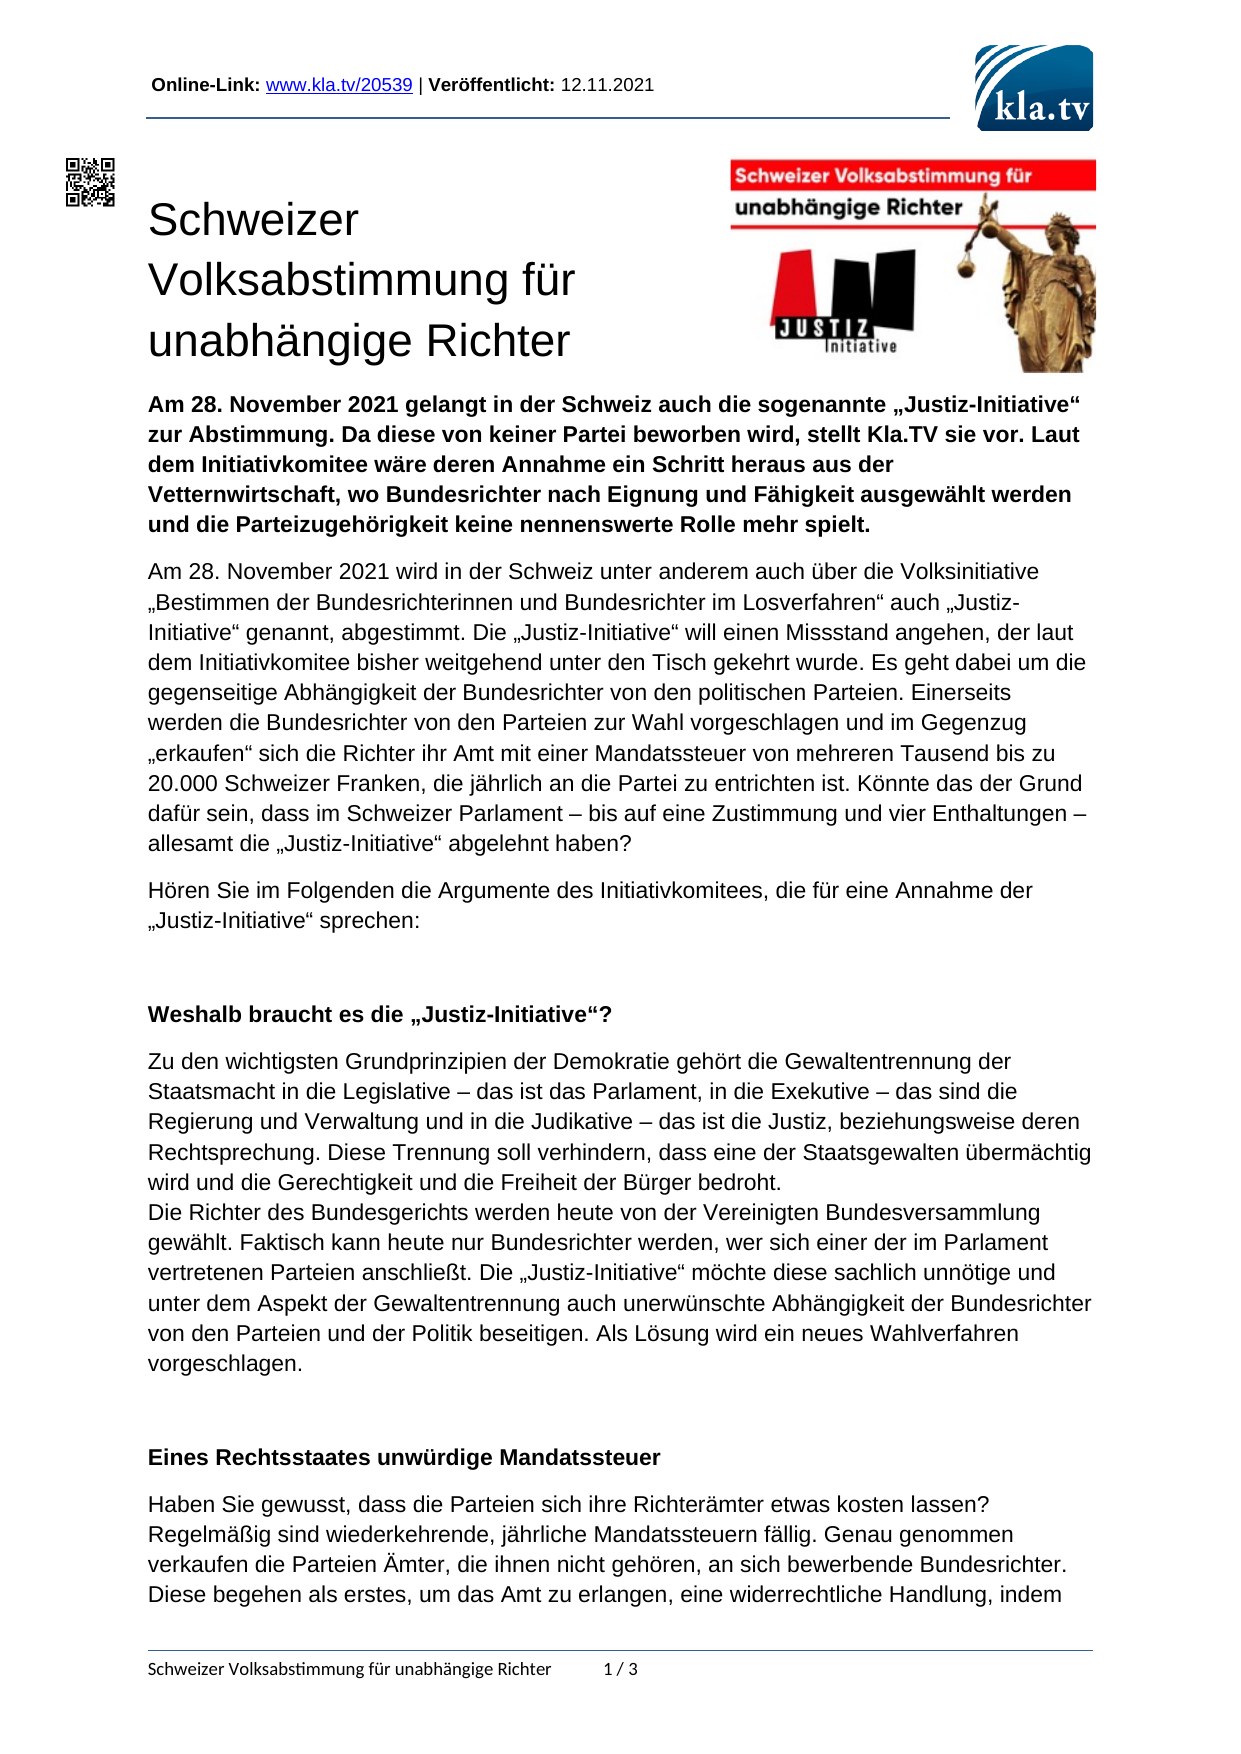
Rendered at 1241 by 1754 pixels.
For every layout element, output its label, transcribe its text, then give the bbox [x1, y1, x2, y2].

text Am 28. November 2021 wird in der Schweiz unter anderem auch über die Volksinitiative „Bestimmen der Bundesrichterinnen und Bundesrichter im Losverfahren“ auch „Justiz-Initiative“ genannt, abgestimmt. Die „Justiz-Initiative“ will einen Missstand angehen, der laut dem Initiativkomitee bisher weitgehend unter den Tisch gekehrt wurde. Es geht dabei um die gegenseitige Abhängigkeit der Bundesrichter von den politischen Parteien. Einerseits werden die Bundesrichter von den Parteien zur Wahl vorgeschlagen und im Gegenzug „erkaufen“ sich die Richter ihr Amt mit einer Mandatssteuer von mehreren Tausend bis zu 20.000 Schweizer Franken, die jährlich an die Partei zu entrichten ist. Könnte das der Grund dafür sein, dass im Schweizer Parlament – bis auf eine Zustimmung und vier Enthaltungen – allesamt die „Justiz-Initiative“ abgelehnt haben? [148, 558, 1093, 856]
text Eines Rechtsstaates unwürdige Mandatssteuer [148, 1444, 1093, 1470]
text Am 28. November 2021 gelangt in der Schweiz auch die sogenannte „Justiz-Initiative“ zur Abstimmung. Da diese von keiner Partei beworben wird, stellt Kla.TV sie vor. Laut dem Initiativkomitee wäre deren Annahme ein Schritt heraus aus der Vetternwirtschaft, wo Bundesrichter nach Eignung und Fähigkeit ausgewählt werden und die Parteizugehörigkeit keine nennenswerte Rolle mehr spielt. [148, 391, 1093, 538]
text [148, 1491, 1093, 1607]
text Hören Sie im Folgenden die Argumente des Initiativkomitees, die für eine Annahme der „Justiz-Initiative“ sprechen: [148, 877, 1093, 933]
text Weshalb braucht es die „Justiz-Initiative“? [148, 1001, 1093, 1027]
text Zu den wichtigsten Grundprinzipien der Demokratie gehört die Gewaltentrennung der Staatsmacht in die Legislative – das ist das Parlament, in die Exekutive – das sind die Regierung und Verwaltung und in die Judikative – das ist die Justiz, beziehungsweise deren Rechtsprechung. Diese Trennung soll verhindern, dass eine der Staatsgewalten übermächtig wird und die Gerechtigkeit und die Freiheit der Bürger bedroht. Die Richter des Bundesgerichts werden heute von der Vereinigten Bundesversammlung gewählt. Faktisch kann heute nur Bundesrichter werden, wer sich einer der im Parlament vertretenen Parteien anschließt. Die „Justiz-Initiative“ möchte diese sachlich unnötige und unter dem Aspekt der Gewaltentrennung auch unerwünschte Abhängigkeit der Bundesrichter von den Parteien und der Politik beseitigen. Als Lösung wird ein neues Wahlverfahren vorgeschlagen. [148, 1048, 1093, 1376]
text Schweizer Volksabstimmung für unabhängige Richter [148, 192, 730, 366]
